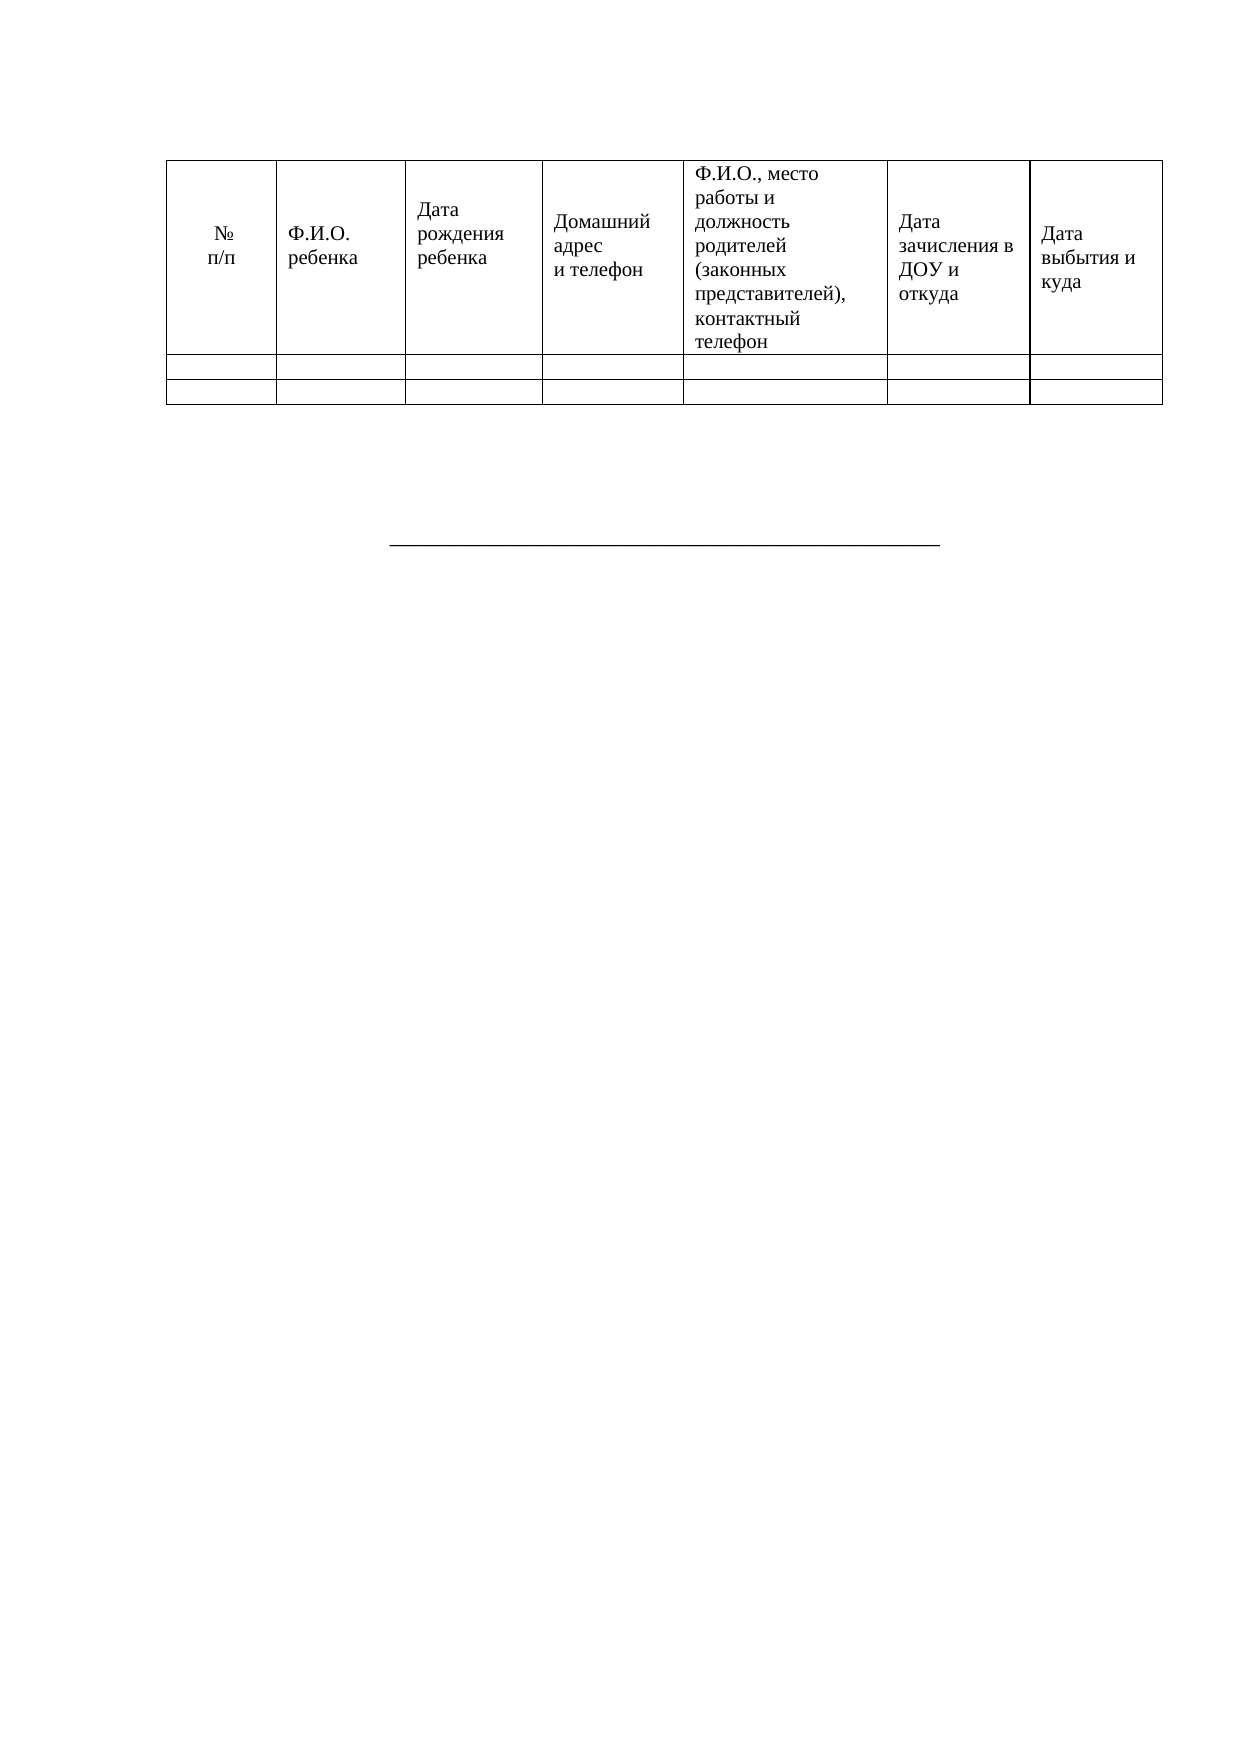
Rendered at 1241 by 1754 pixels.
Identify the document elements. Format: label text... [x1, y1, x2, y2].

table_cell [406, 355, 542, 379]
table_header Ф.И.О. ребенка [277, 161, 405, 353]
table_header Ф.И.О., место работы и должность родителей (законных представителей), контактный телефон [684, 161, 887, 353]
table_header Дата зачисления в ДОУ и откуда [888, 161, 1029, 353]
table_cell [888, 355, 1029, 379]
table_cell [277, 380, 405, 404]
table_cell [543, 380, 683, 404]
table_header № п/п [167, 161, 276, 353]
table_header Дата рождения ребенка [406, 161, 542, 353]
table_header Дата выбытия и куда [1031, 161, 1162, 353]
table_cell [406, 380, 542, 404]
table_cell [543, 355, 683, 379]
table_cell [888, 380, 1029, 404]
table_cell [684, 380, 887, 404]
table_cell [167, 380, 276, 404]
table_cell [1031, 380, 1162, 404]
table_cell [684, 355, 887, 379]
table_cell [1031, 355, 1162, 379]
text ____________________________________________ [177, 520, 1152, 548]
table_cell [167, 355, 276, 379]
table_header Домашний адрес и телефон [543, 161, 683, 353]
table_cell [277, 355, 405, 379]
